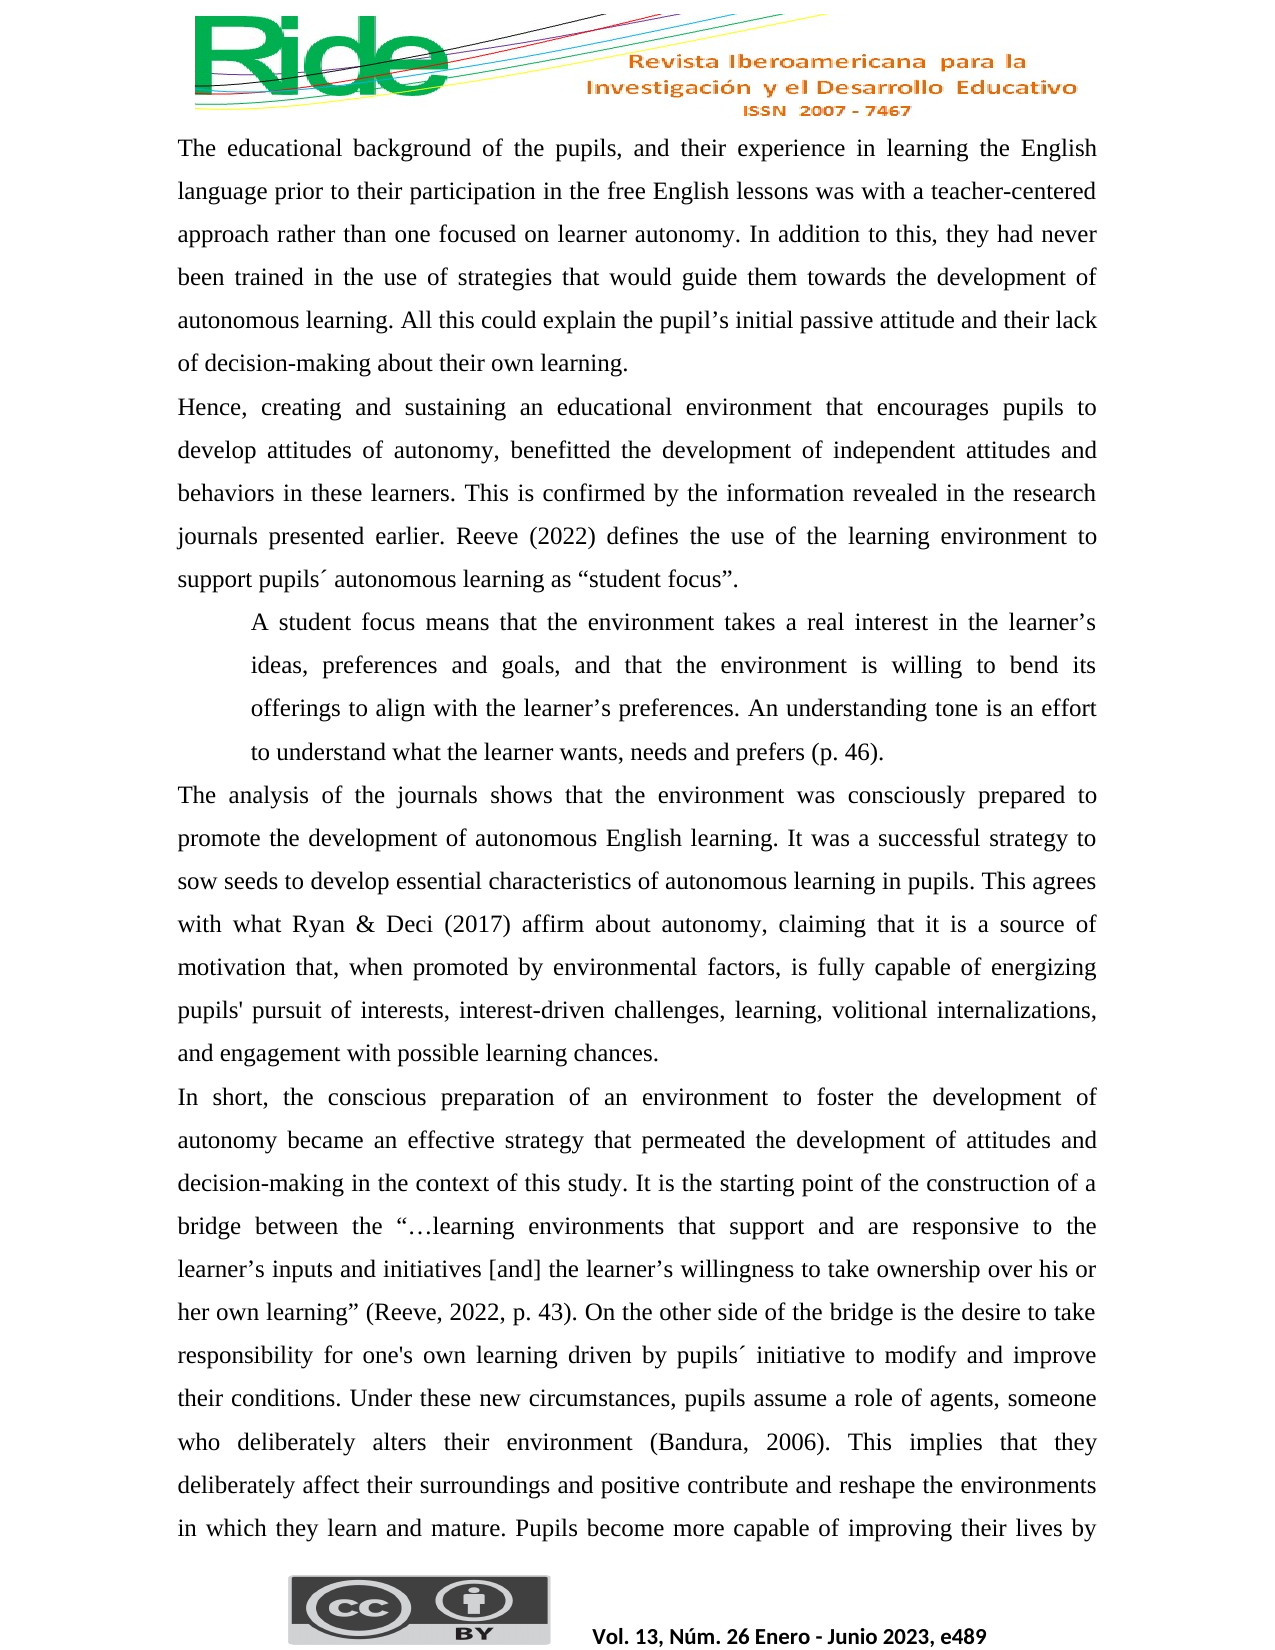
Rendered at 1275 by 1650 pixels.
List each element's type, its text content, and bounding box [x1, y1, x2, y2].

picture [194, 14, 1081, 119]
text Hence, creating and sustaining an educational environment that encourages pupils to develop attitudes of autonomy, benefitted the development of independent attitudes and behaviors in these learners. This is confirmed by the information revealed in the research journals presented earlier. Reeve (2022) defines the use of the learning environment to support pupils´ autonomous learning as “student focus”. [177, 392, 1098, 593]
text The educational background of the pupils, and their experience in learning the English language prior to their participation in the free English lessons was with a teacher-centered approach rather than one focused on learner autonomy. In addition to this, they had never been trained in the use of strategies that would guide them towards the development of autonomous learning. All this could explain the pupil’s initial passive attitude and their lack of decision-making about their own learning. [177, 133, 1098, 377]
text A student focus means that the environment takes a real interest in the learner’s ideas, preferences and goals, and that the environment is willing to bend its offerings to align with the learner’s preferences. An understanding tone is an effort to understand what the learner wants, needs and prefers (p. 46). [251, 607, 1098, 765]
picture [288, 1575, 551, 1645]
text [177, 1082, 1098, 1542]
text The analysis of the journals shows that the environment was consciously prepared to promote the development of autonomous English learning. It was a successful strategy to sow seeds to develop essential characteristics of autonomous learning in pupils. This agrees with what Ryan & Deci (2017) affirm about autonomy, claiming that it is a source of motivation that, when promoted by environmental factors, is fully capable of energizing pupils' pursuit of interests, interest-driven challenges, learning, volitional internalizations, and engagement with possible learning chances. [177, 780, 1098, 1067]
